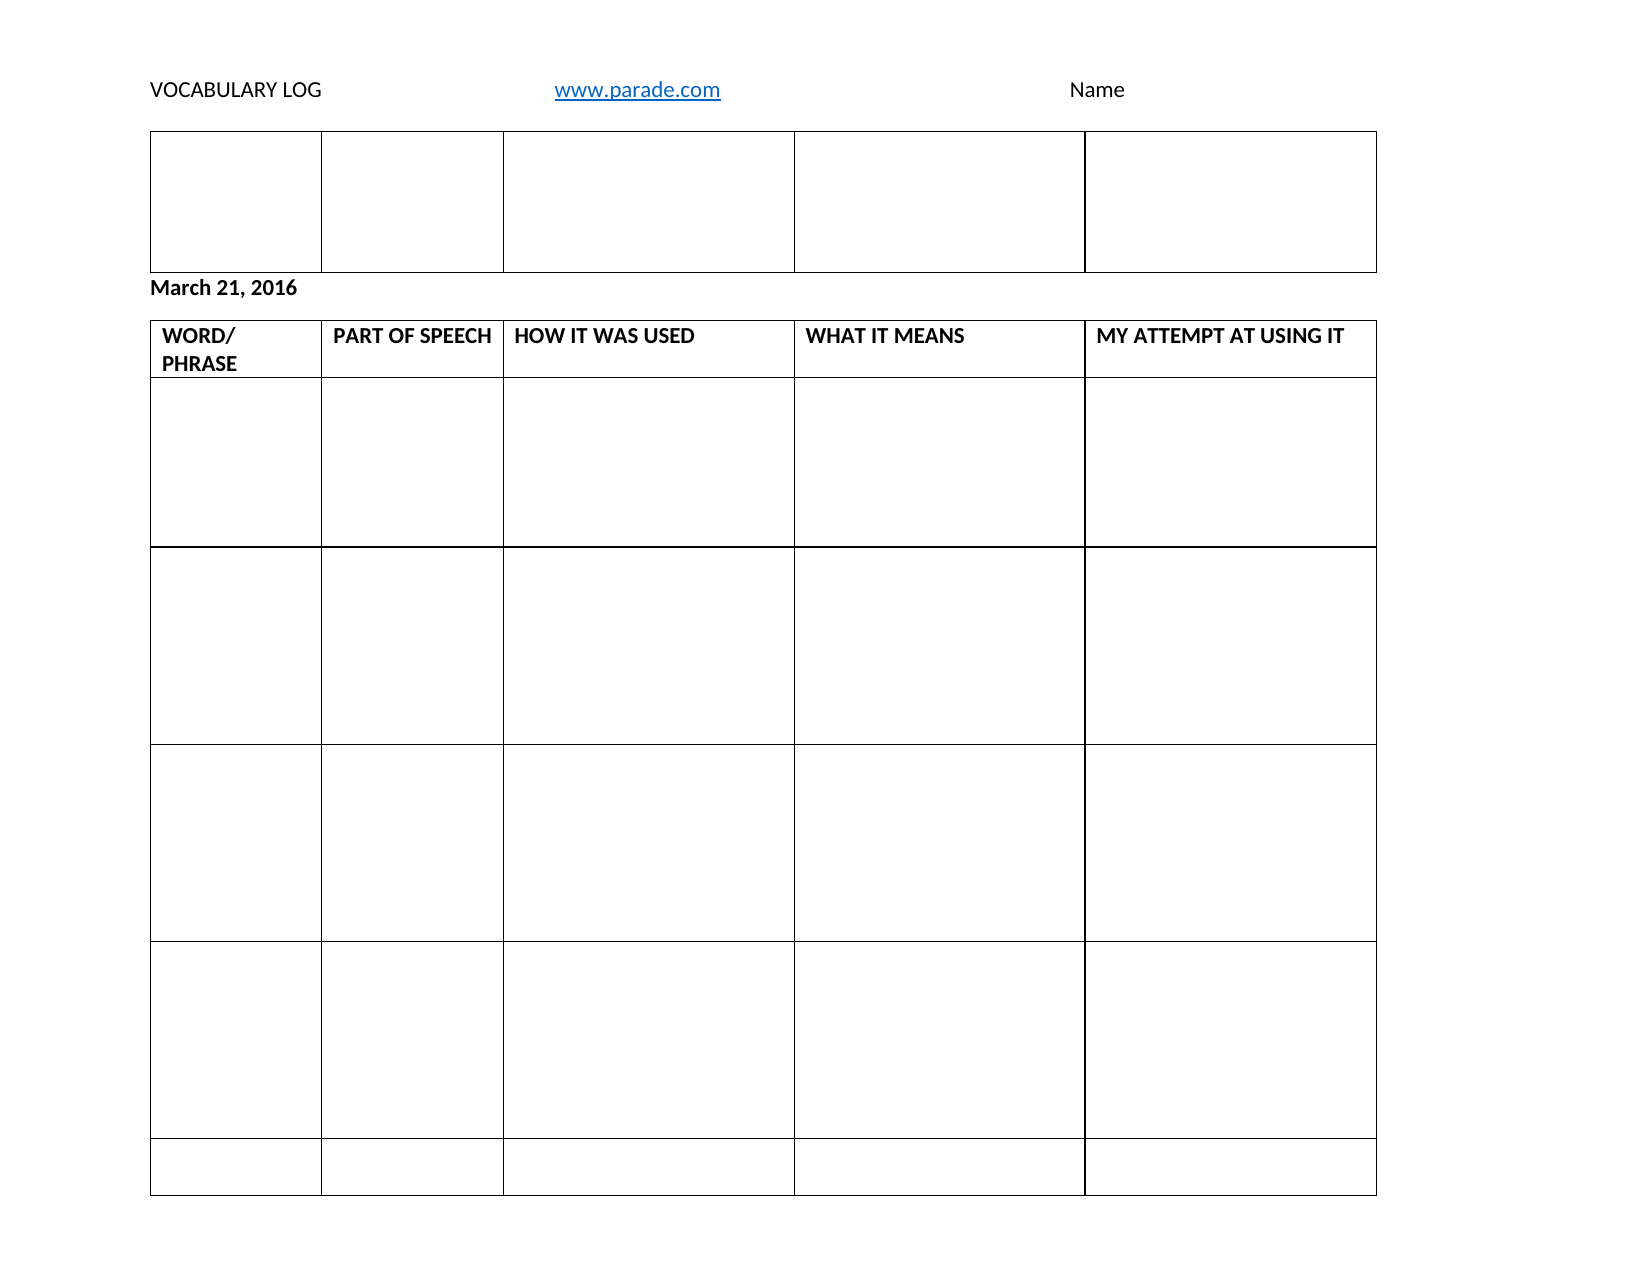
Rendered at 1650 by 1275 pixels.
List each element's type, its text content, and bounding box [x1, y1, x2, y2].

table_cell [322, 745, 503, 941]
table_cell [1086, 548, 1376, 743]
table_cell [504, 378, 794, 546]
table_cell [504, 1139, 794, 1195]
table_cell [151, 942, 321, 1138]
table_cell [322, 1139, 503, 1195]
table_cell [504, 132, 794, 272]
table_cell [504, 548, 794, 743]
table_cell [795, 1139, 1084, 1195]
table_header HOW IT WAS USED [504, 321, 794, 377]
table_cell [322, 548, 503, 743]
table_cell [1086, 745, 1376, 941]
table_cell [322, 942, 503, 1138]
table_cell [1086, 1139, 1376, 1195]
table_cell [151, 745, 321, 941]
table_cell [795, 745, 1084, 941]
table_cell [151, 1139, 321, 1195]
table_cell [322, 378, 503, 546]
table_cell [1086, 378, 1376, 546]
table_cell [795, 378, 1084, 546]
table_cell [151, 378, 321, 546]
text March 21, 2016 [150, 273, 1500, 301]
table_header WORD/PHRASE [151, 321, 321, 377]
table_header PART OF SPEECH [322, 321, 503, 377]
table_cell [795, 942, 1084, 1138]
table_cell [795, 132, 1084, 272]
table_cell [1086, 132, 1376, 272]
table_cell [504, 942, 794, 1138]
table_cell [795, 548, 1084, 743]
table_header WHAT IT MEANS [795, 321, 1084, 377]
table_cell [151, 548, 321, 743]
table_cell [1086, 942, 1376, 1138]
table_cell [151, 132, 321, 272]
table_header MY ATTEMPT AT USING IT [1086, 321, 1376, 377]
table_cell [322, 132, 503, 272]
table_cell [504, 745, 794, 941]
